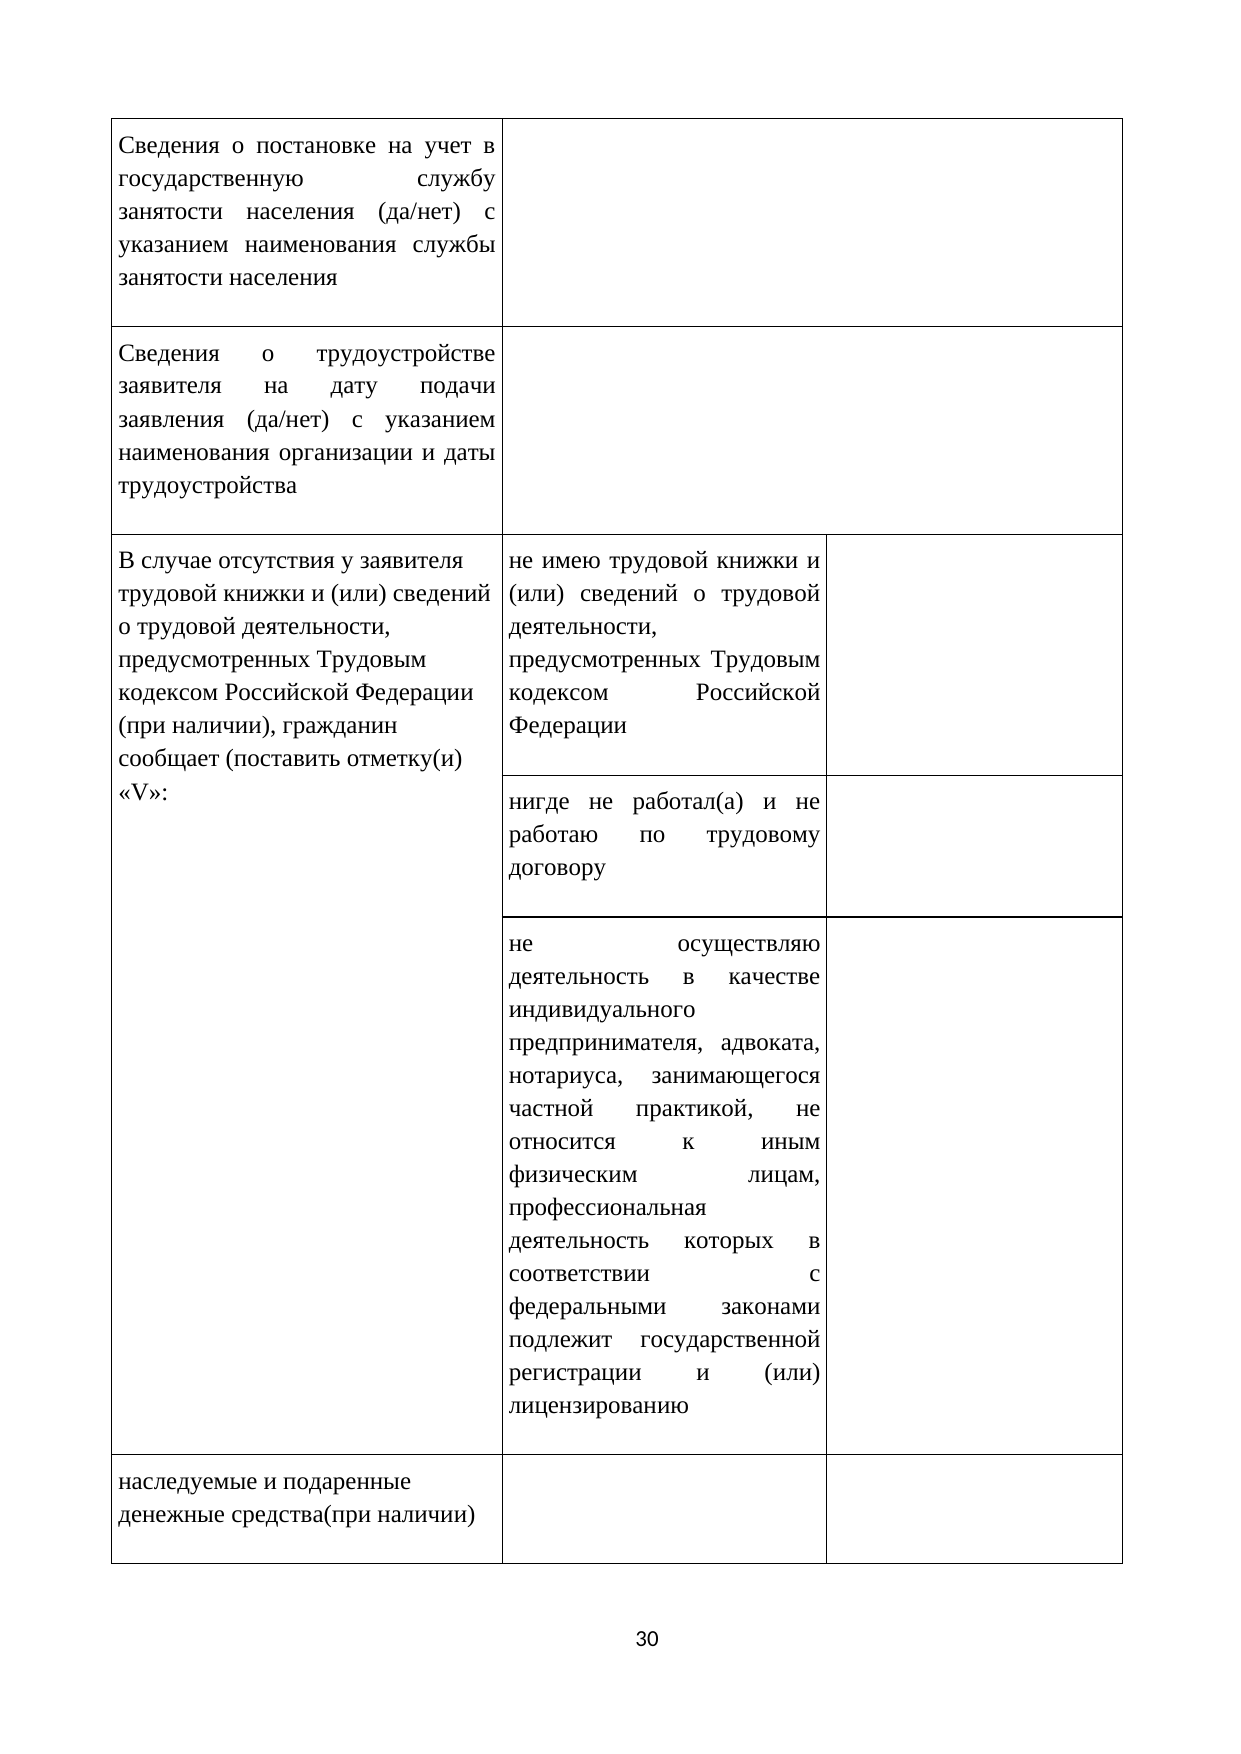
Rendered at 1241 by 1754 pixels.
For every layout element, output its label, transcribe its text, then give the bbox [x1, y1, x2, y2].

table_cell [503, 327, 1122, 534]
table_cell В случае отсутствия у заявителя трудовой книжки и (или) сведений о трудовой деятельности, предусмотренных Трудовым кодексом Российской Федерации (при наличии), гражданин сообщает (поставить отметку(и) «V»: [112, 535, 502, 1454]
table_cell Сведения о трудоустройстве заявителя на дату подачи заявления (да/нет) с указанием наименования организации и даты трудоустройства [112, 327, 502, 534]
table_cell [827, 918, 1122, 1454]
table_cell [827, 776, 1122, 916]
table_cell [827, 1455, 1122, 1563]
table_cell не осуществляю деятельность в качестве индивидуального предпринимателя, адвоката, нотариуса, занимающегося частной практикой, не относится к иным физическим лицам, профессиональная деятельность которых в соответствии с федеральными законами подлежит государственной регистрации и (или) лицензированию [503, 918, 826, 1454]
table_cell не имею трудовой книжки и (или) сведений о трудовой деятельности, предусмотренных Трудовым кодексом Российской Федерации [503, 535, 826, 774]
table_cell Сведения о постановке на учет в государственную службу занятости населения (да/нет) с указанием наименования службы занятости населения [112, 119, 502, 326]
table_cell наследуемые и подаренные денежные средства(при наличии) [112, 1455, 502, 1563]
table_cell [503, 119, 1122, 326]
table_cell нигде не работал(а) и не работаю по трудовому договору [503, 776, 826, 916]
table_cell [827, 535, 1122, 774]
table_cell [503, 1455, 826, 1563]
